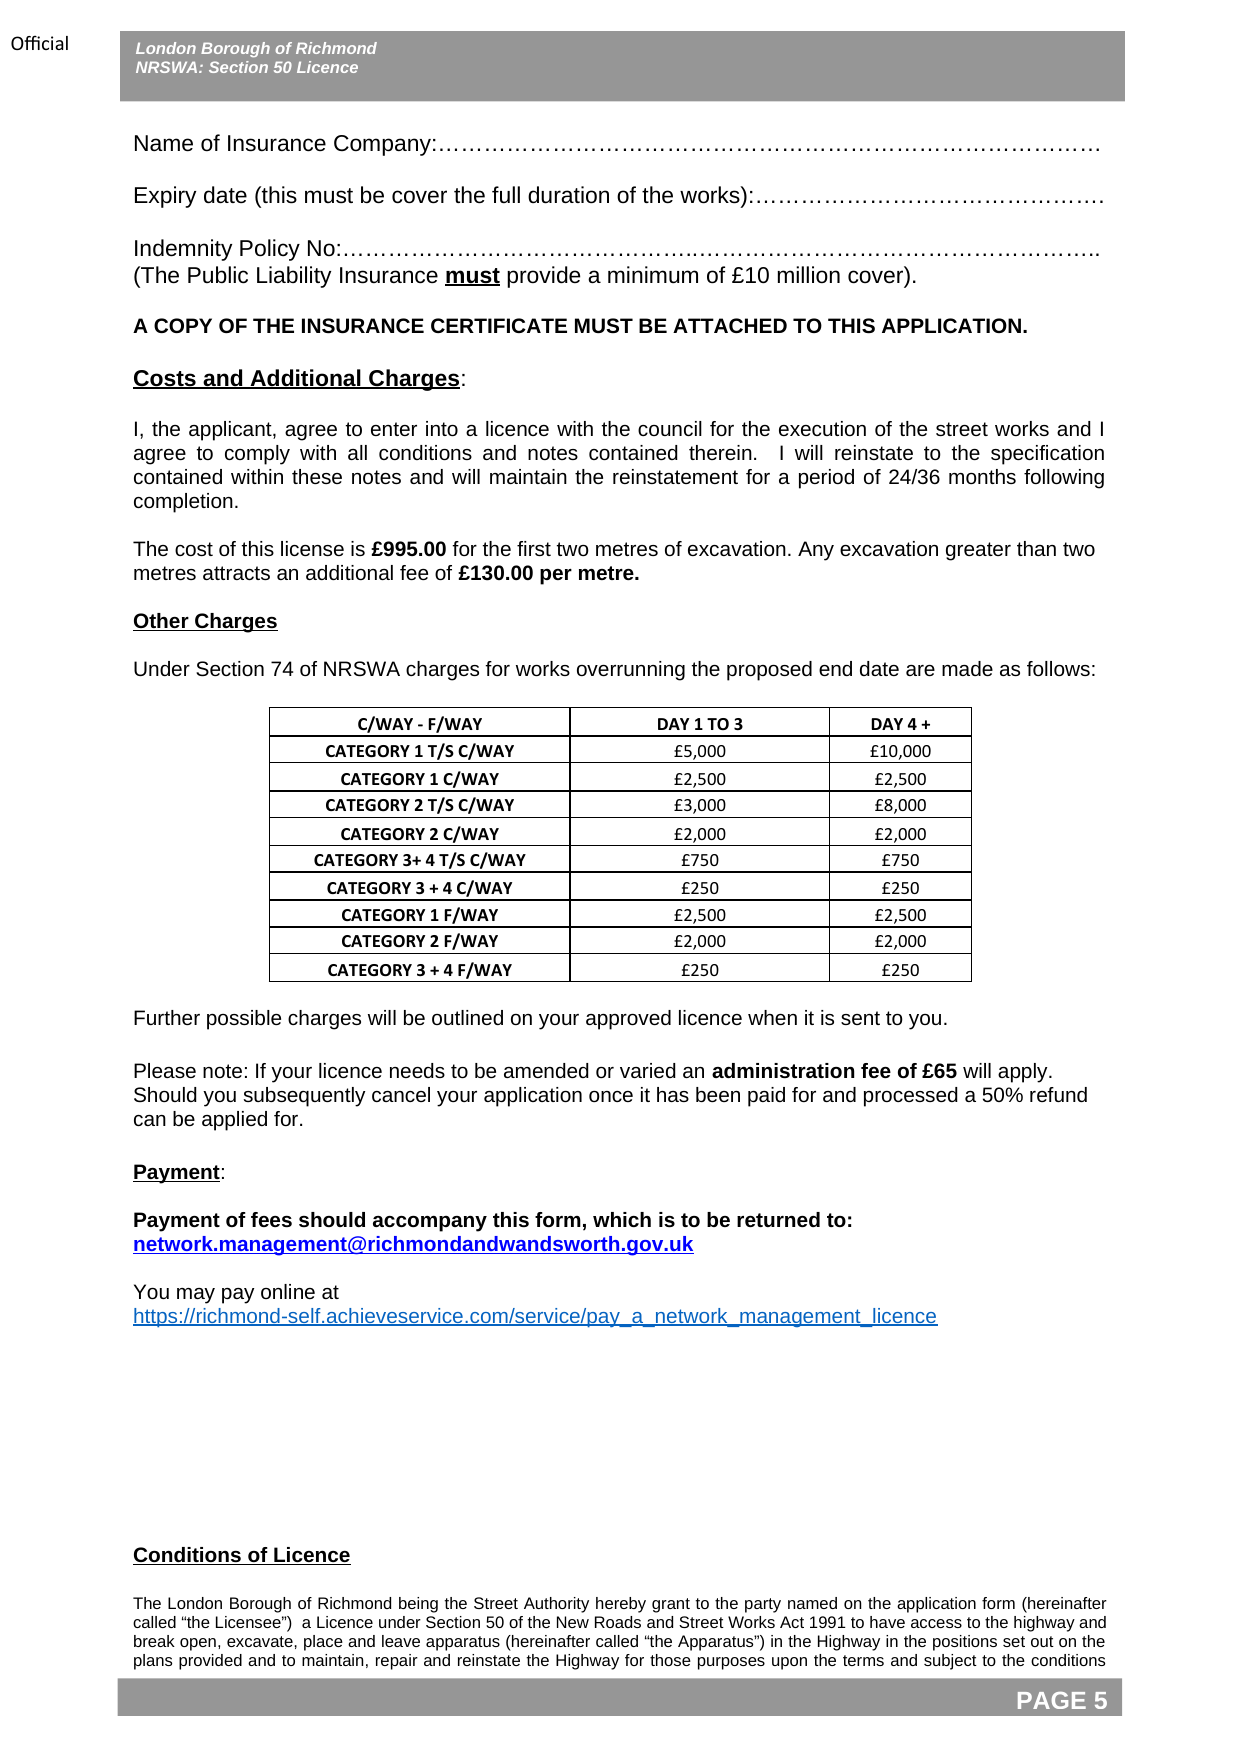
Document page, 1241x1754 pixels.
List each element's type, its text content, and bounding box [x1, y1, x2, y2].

table_cell CATEGORY 2 C/WAY [270, 818, 569, 845]
table_cell CATEGORY 1 F/WAY [270, 901, 569, 926]
table_cell £3,000 [571, 792, 829, 817]
text You may pay online at https://richmond-self.achieveservice.com/service/pay_a_network_management_licence [133, 1279, 1107, 1327]
table_cell £750 [571, 846, 829, 871]
table_cell CATEGORY 3 + 4 F/WAY [270, 954, 569, 981]
table_cell £250 [571, 954, 829, 981]
table_cell CATEGORY 3+ 4 T/S C/WAY [270, 846, 569, 871]
text Costs and Additional Charges: [133, 364, 1107, 391]
table_cell £750 [830, 846, 971, 871]
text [133, 1593, 1107, 1670]
table_cell £2,500 [571, 901, 829, 926]
text I, the applicant, agree to enter into a licence with the council for the execution of the street works and I agree to comply with all conditions and notes contained therein. I will reinstate to the specification contained within these notes and will maintain the reinstatement for a period of 24/36 months following completion. [133, 417, 1107, 513]
table_cell £2,500 [830, 901, 971, 926]
text Conditions of Licence [133, 1543, 1107, 1567]
text (The Public Liability Insurance must provide a minimum of £10 million cover). [133, 262, 1107, 288]
table_cell CATEGORY 3 + 4 C/WAY [270, 873, 569, 899]
text Payment of fees should accompany this form, which is to be returned to: network.management@richmondandwandsworth.gov.uk [133, 1208, 1107, 1256]
text Under Section 74 of NRSWA charges for works overrunning the proposed end date are made as follows: [133, 657, 1107, 681]
table_cell £250 [830, 954, 971, 981]
table_cell CATEGORY 2 T/S C/WAY [270, 792, 569, 817]
table_cell CATEGORY 1 C/WAY [270, 763, 569, 790]
table_cell £2,000 [571, 818, 829, 845]
table_cell £250 [830, 873, 971, 899]
table_cell £8,000 [830, 792, 971, 817]
text Name of Insurance Company:…………………………………………………………………………… [133, 130, 1107, 156]
text Please note: If your licence needs to be amended or varied an administration fee of £65 will apply. Should you subsequently cancel your application once it has been paid for and processed a 50% refund can be applied for. [133, 1059, 1107, 1131]
text Expiry date (this must be cover the full duration of the works):………………………………………. [133, 182, 1107, 209]
table_cell £250 [571, 873, 829, 899]
table_cell CATEGORY 1 T/S C/WAY [270, 737, 569, 762]
table_header C/WAY - F/WAY [270, 708, 569, 735]
text Indemnity Policy No:………………………………………..…………………………………………….. [133, 235, 1107, 262]
text Other Charges [133, 609, 1107, 633]
table_cell £2,000 [830, 818, 971, 845]
table_cell £10,000 [830, 737, 971, 762]
text A COPY OF THE INSURANCE CERTIFICATE MUST BE ATTACHED TO THIS APPLICATION. [133, 314, 1107, 338]
table_cell £2,000 [571, 928, 829, 952]
table_cell £2,500 [571, 763, 829, 790]
table_cell CATEGORY 2 F/WAY [270, 928, 569, 952]
text The cost of this license is £995.00 for the first two metres of excavation. Any excavation greater than two metres attracts an additional fee of £130.00 per metre. [133, 537, 1107, 585]
table_header DAY 1 TO 3 [571, 708, 829, 735]
table_cell £2,500 [830, 763, 971, 790]
table_header DAY 4 + [830, 708, 971, 735]
table_cell £2,000 [830, 928, 971, 952]
text Payment: [133, 1160, 1107, 1184]
table_cell £5,000 [571, 737, 829, 762]
text Further possible charges will be outlined on your approved licence when it is sent to you. [133, 1006, 1107, 1029]
